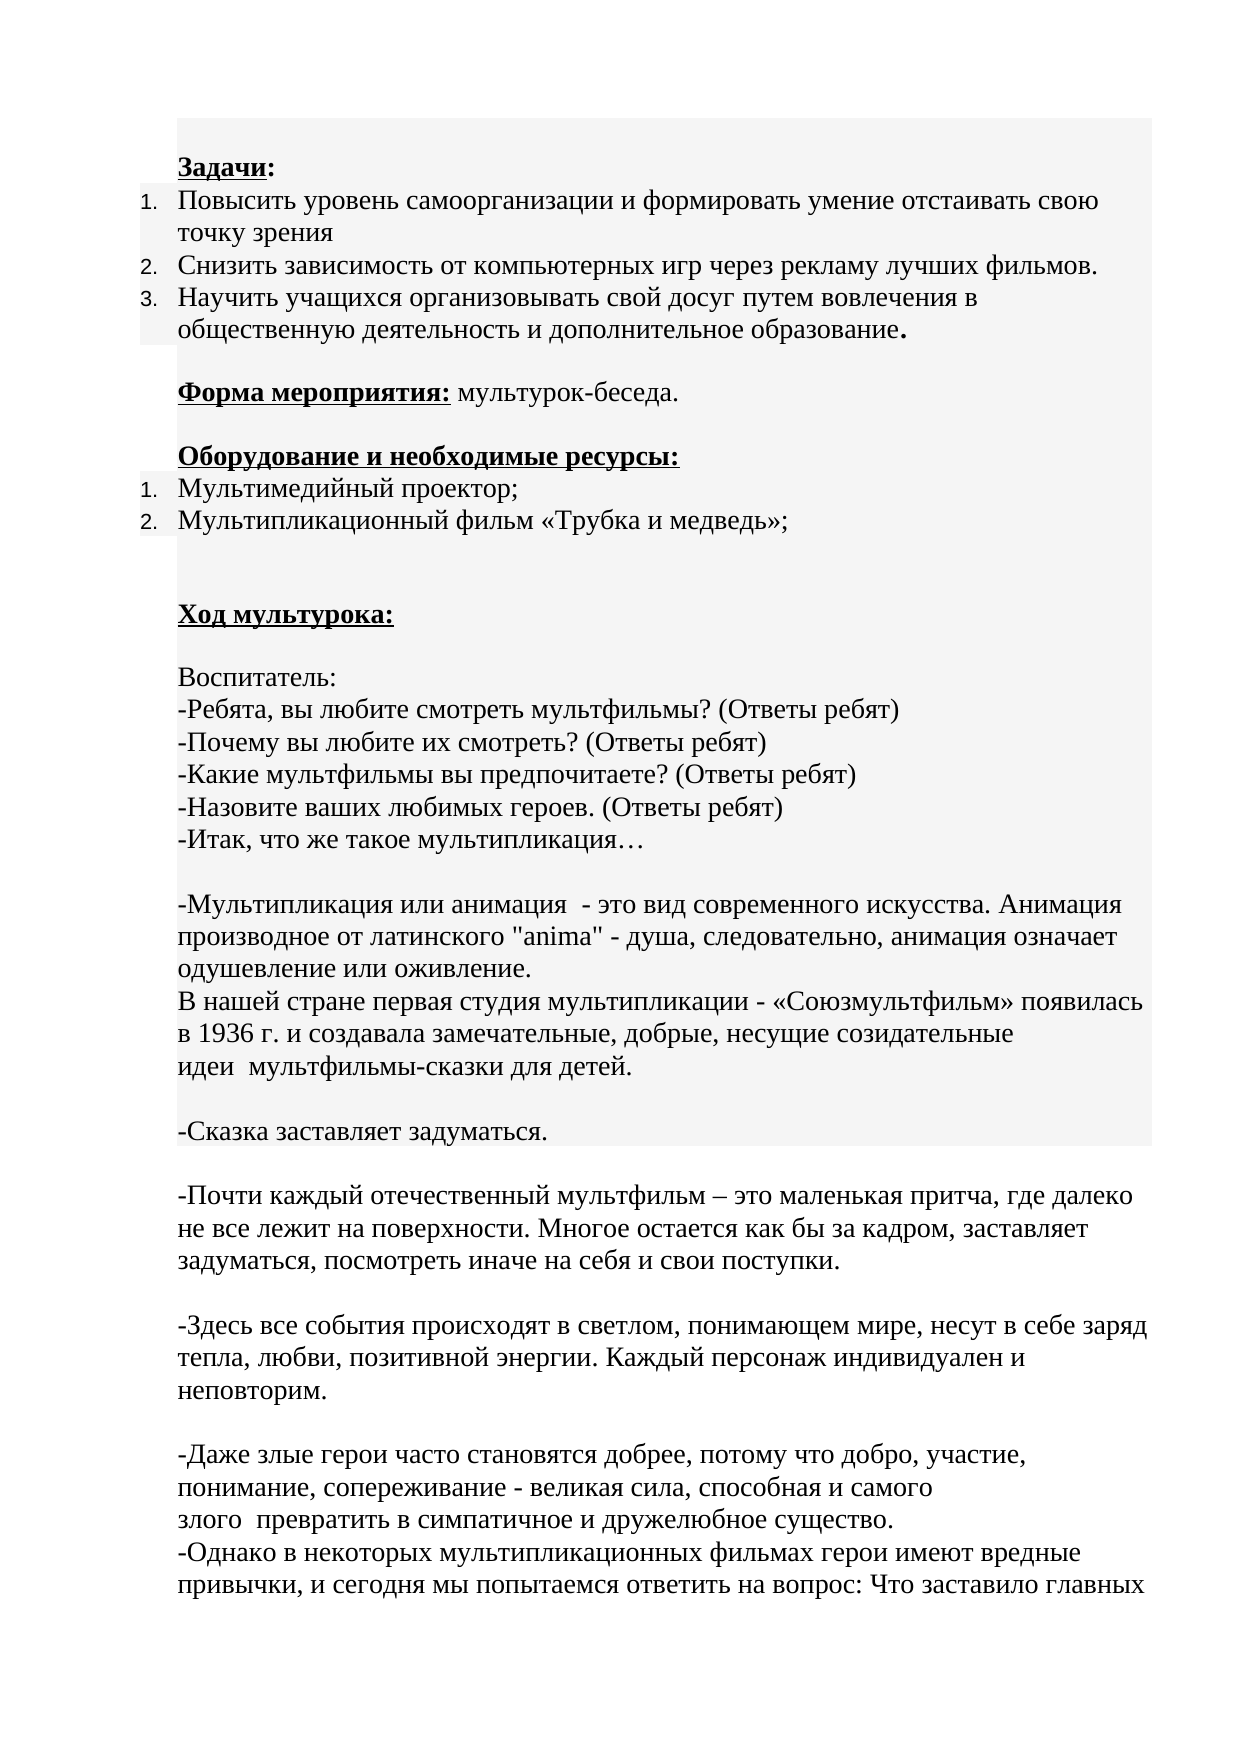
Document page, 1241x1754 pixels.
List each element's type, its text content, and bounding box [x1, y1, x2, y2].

text -Какие мультфильмы вы предпочитаете? (Ответы ребят) [177, 757, 1152, 789]
text -Итак, что же такое мультипликация… [177, 822, 1152, 854]
list Мультипликационный фильм «Трубка и медведь»; [140, 503, 1152, 536]
list Повысить уровень самоорганизации и формировать умение отстаивать свою точку зрения [140, 183, 1152, 248]
text -Ребята, вы любите смотреть мультфильмы? (Ответы ребят) [177, 692, 1152, 725]
text Ход мультурока: [177, 597, 1152, 629]
text -Почти каждый отечественный мультфильм – это маленькая притча, где далеко не все лежит на поверхности. Многое остается как бы за кадром, заставляет задуматься, посмотреть иначе на себя и свои поступки. [177, 1178, 1152, 1276]
text Оборудование и необходимые ресурсы: [177, 438, 1152, 471]
list Научить учащихся организовывать свой досуг путем вовлечения в общественную деятельность и дополнительное образование. [140, 280, 1152, 345]
text -Даже злые герои часто становятся добрее, потому что добро, участие, понимание, сопереживание - великая сила, способная и самого злого превратить в симпатичное и дружелюбное существо. [177, 1437, 1152, 1535]
list Снизить зависимость от компьютерных игр через рекламу лучших фильмов. [140, 248, 1152, 280]
text Задачи: [177, 151, 1152, 183]
list Мультимедийный проектор; [140, 471, 1152, 503]
text -Сказка заставляет задуматься. [177, 1113, 1152, 1146]
text Форма мероприятия: мультурок-беседа. [177, 376, 1152, 408]
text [177, 1535, 1152, 1599]
text В нашей стране первая студия мультипликации - «Союзмультфильм» появилась в 1936 г. и создавала замечательные, добрые, несущие созидательные идеи мультфильмы-сказки для детей. [177, 984, 1152, 1081]
text -Здесь все события происходят в светлом, понимающем мире, несут в себе заряд тепла, любви, позитивной энергии. Каждый персонаж индивидуален и неповторим. [177, 1308, 1152, 1405]
text Воспитатель: [177, 660, 1152, 692]
text -Мультипликация или анимация - это вид современного искусства. Анимация производное от латинского "anima" - душа, следовательно, анимация означает одушевление или оживление. [177, 887, 1152, 984]
text -Почему вы любите их смотреть? (Ответы ребят) [177, 725, 1152, 757]
text -Назовите ваших любимых героев. (Ответы ребят) [177, 789, 1152, 822]
